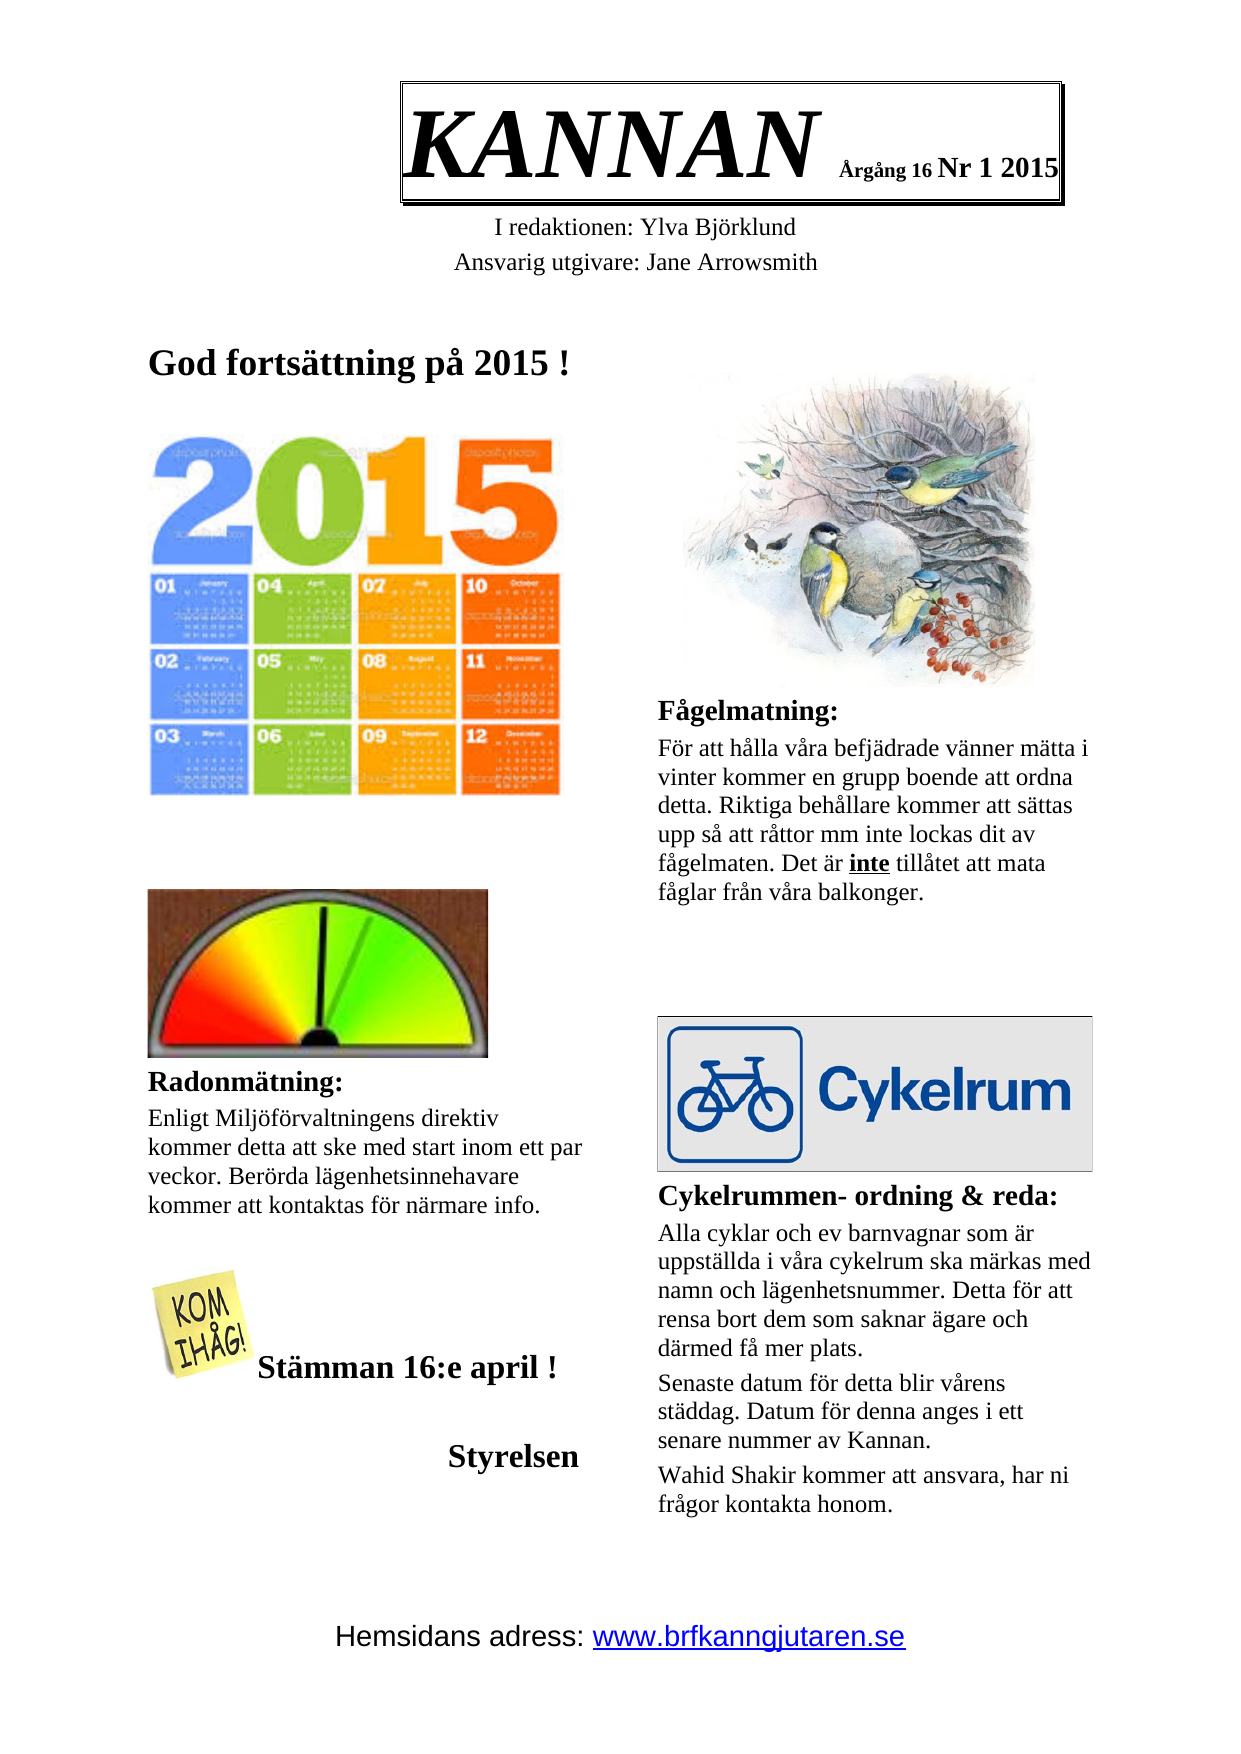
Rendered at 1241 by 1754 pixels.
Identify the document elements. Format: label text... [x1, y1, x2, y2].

text Wahid Shakir kommer att ansvara, har ni frågor kontakta honom. [658, 1460, 1092, 1518]
picture [147, 434, 564, 799]
picture [683, 373, 1035, 687]
text God fortsättning på 2015 ! [148, 341, 583, 384]
text Alla cyklar och ev barnvagnar som är uppställda i våra cykelrum ska märkas med namn och lägenhetsnummer. Detta för att rensa bort dem som saknar ägare och därmed få mer plats. [658, 1218, 1092, 1361]
text För att hålla våra befjädrade vänner mätta i vinter kommer en grupp boende att ordna detta. Riktiga behållare kommer att sättas upp så att råttor mm inte lockas dit av fågelmaten. Det är inte tillåtet att mata fåglar från våra balkonger. [658, 733, 1092, 906]
picture [657, 1016, 1093, 1172]
text Stämman 16:e april ! [148, 1269, 583, 1386]
text Enligt Miljöförvaltningens direktiv kommer detta att ske med start inom ett par veckor. Berörda lägenhetsinnehavare kommer att kontaktas för närmare info. [148, 1103, 583, 1218]
text Senaste datum för detta blir vårens städdag. Datum för denna anges i ett senare nummer av Kannan. [658, 1368, 1092, 1454]
text Cykelrummen- ordning & reda: [658, 1178, 1092, 1211]
text Fågelmatning: [658, 693, 1092, 727]
text Styrelsen [373, 1437, 583, 1475]
picture [147, 1269, 258, 1379]
picture [147, 889, 489, 1058]
text Radonmätning: [148, 1064, 583, 1097]
